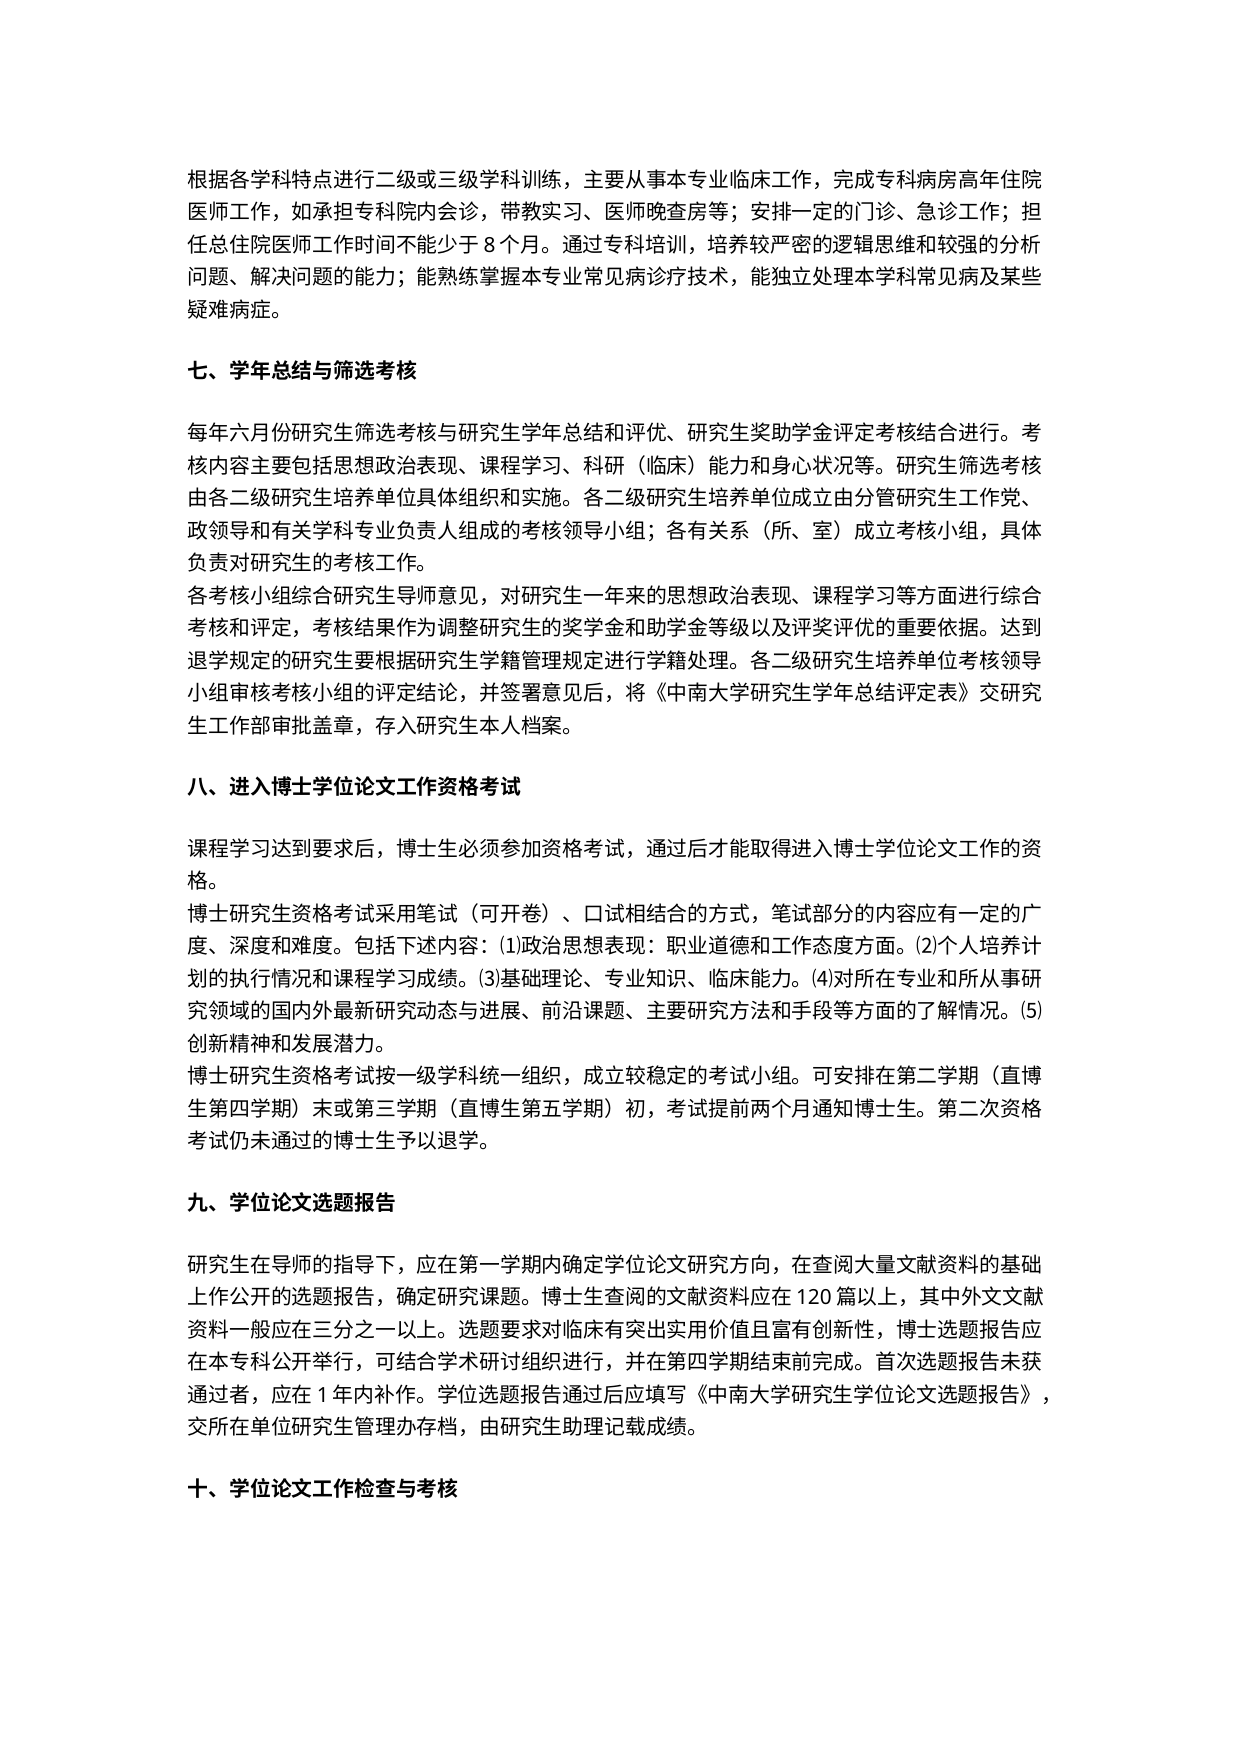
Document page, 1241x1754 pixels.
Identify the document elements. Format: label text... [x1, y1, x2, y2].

text 课程学习达到要求后，博士生必须参加资格考试，通过后才能取得进入博士学位论文工作的资格。 博士研究生资格考试采用笔试（可开卷）、口试相结合的方式，笔试部分的内容应有一定的广度、深度和难度。包括下述内容：⑴政治思想表现：职业道德和工作态度方面。⑵个人培养计划的执行情况和课程学习成绩。⑶基础理论、专业知识、临床能力。⑷对所在专业和所从事研究领域的国内外最新研究动态与进展、前沿课题、主要研究方法和手段等方面的了解情况。⑸创新精神和发展潜力。 博士研究生资格考试按一级学科统一组织，成立较稳定的考试小组。可安排在第二学期（直博生第四学期）末或第三学期（直博生第五学期）初，考试提前两个月通知博士生。第二次资格考试仍未通过的博士生予以退学。 [187, 831, 1053, 1156]
text 八、进入博士学位论文工作资格考试 [187, 769, 1053, 802]
text 每年六月份研究生筛选考核与研究生学年总结和评优、研究生奖助学金评定考核结合进行。考核内容主要包括思想政治表现、课程学习、科研（临床）能力和身心状况等。研究生筛选考核由各二级研究生培养单位具体组织和实施。各二级研究生培养单位成立由分管研究生工作党、政领导和有关学科专业负责人组成的考核领导小组；各有关系（所、室）成立考核小组，具体负责对研究生的考核工作。 各考核小组综合研究生导师意见，对研究生一年来的思想政治表现、课程学习等方面进行综合考核和评定，考核结果作为调整研究生的奖学金和助学金等级以及评奖评优的重要依据。达到退学规定的研究生要根据研究生学籍管理规定进行学籍处理。各二级研究生培养单位考核领导小组审核考核小组的评定结论，并签署意见后，将《中南大学研究生学年总结评定表》交研究生工作部审批盖章，存入研究生本人档案。 [187, 415, 1053, 740]
text 七、学年总结与筛选考核 [187, 354, 1053, 386]
text 根据各学科特点进行二级或三级学科训练，主要从事本专业临床工作，完成专科病房高年住院医师工作，如承担专科院内会诊，带教实习、医师晚查房等；安排一定的门诊、急诊工作；担任总住院医师工作时间不能少于8个月。通过专科培训，培养较严密的逻辑思维和较强的分析问题、解决问题的能力；能熟练掌握本专业常见病诊疗技术，能独立处理本学科常见病及某些疑难病症。 [187, 162, 1053, 324]
text 十、学位论文工作检查与考核 [187, 1471, 1053, 1504]
text 九、学位论文选题报告 [187, 1185, 1053, 1218]
text 研究生在导师的指导下，应在第一学期内确定学位论文研究方向，在查阅大量文献资料的基础上作公开的选题报告，确定研究课题。博士生查阅的文献资料应在120篇以上，其中外文文献资料一般应在三分之一以上。选题要求对临床有突出实用价值且富有创新性，博士选题报告应在本专科公开举行，可结合学术研讨组织进行，并在第四学期结束前完成。首次选题报告未获通过者，应在1年内补作。学位选题报告通过后应填写《中南大学研究生学位论文选题报告》，交所在单位研究生管理办存档，由研究生助理记载成绩。 [187, 1247, 1053, 1442]
